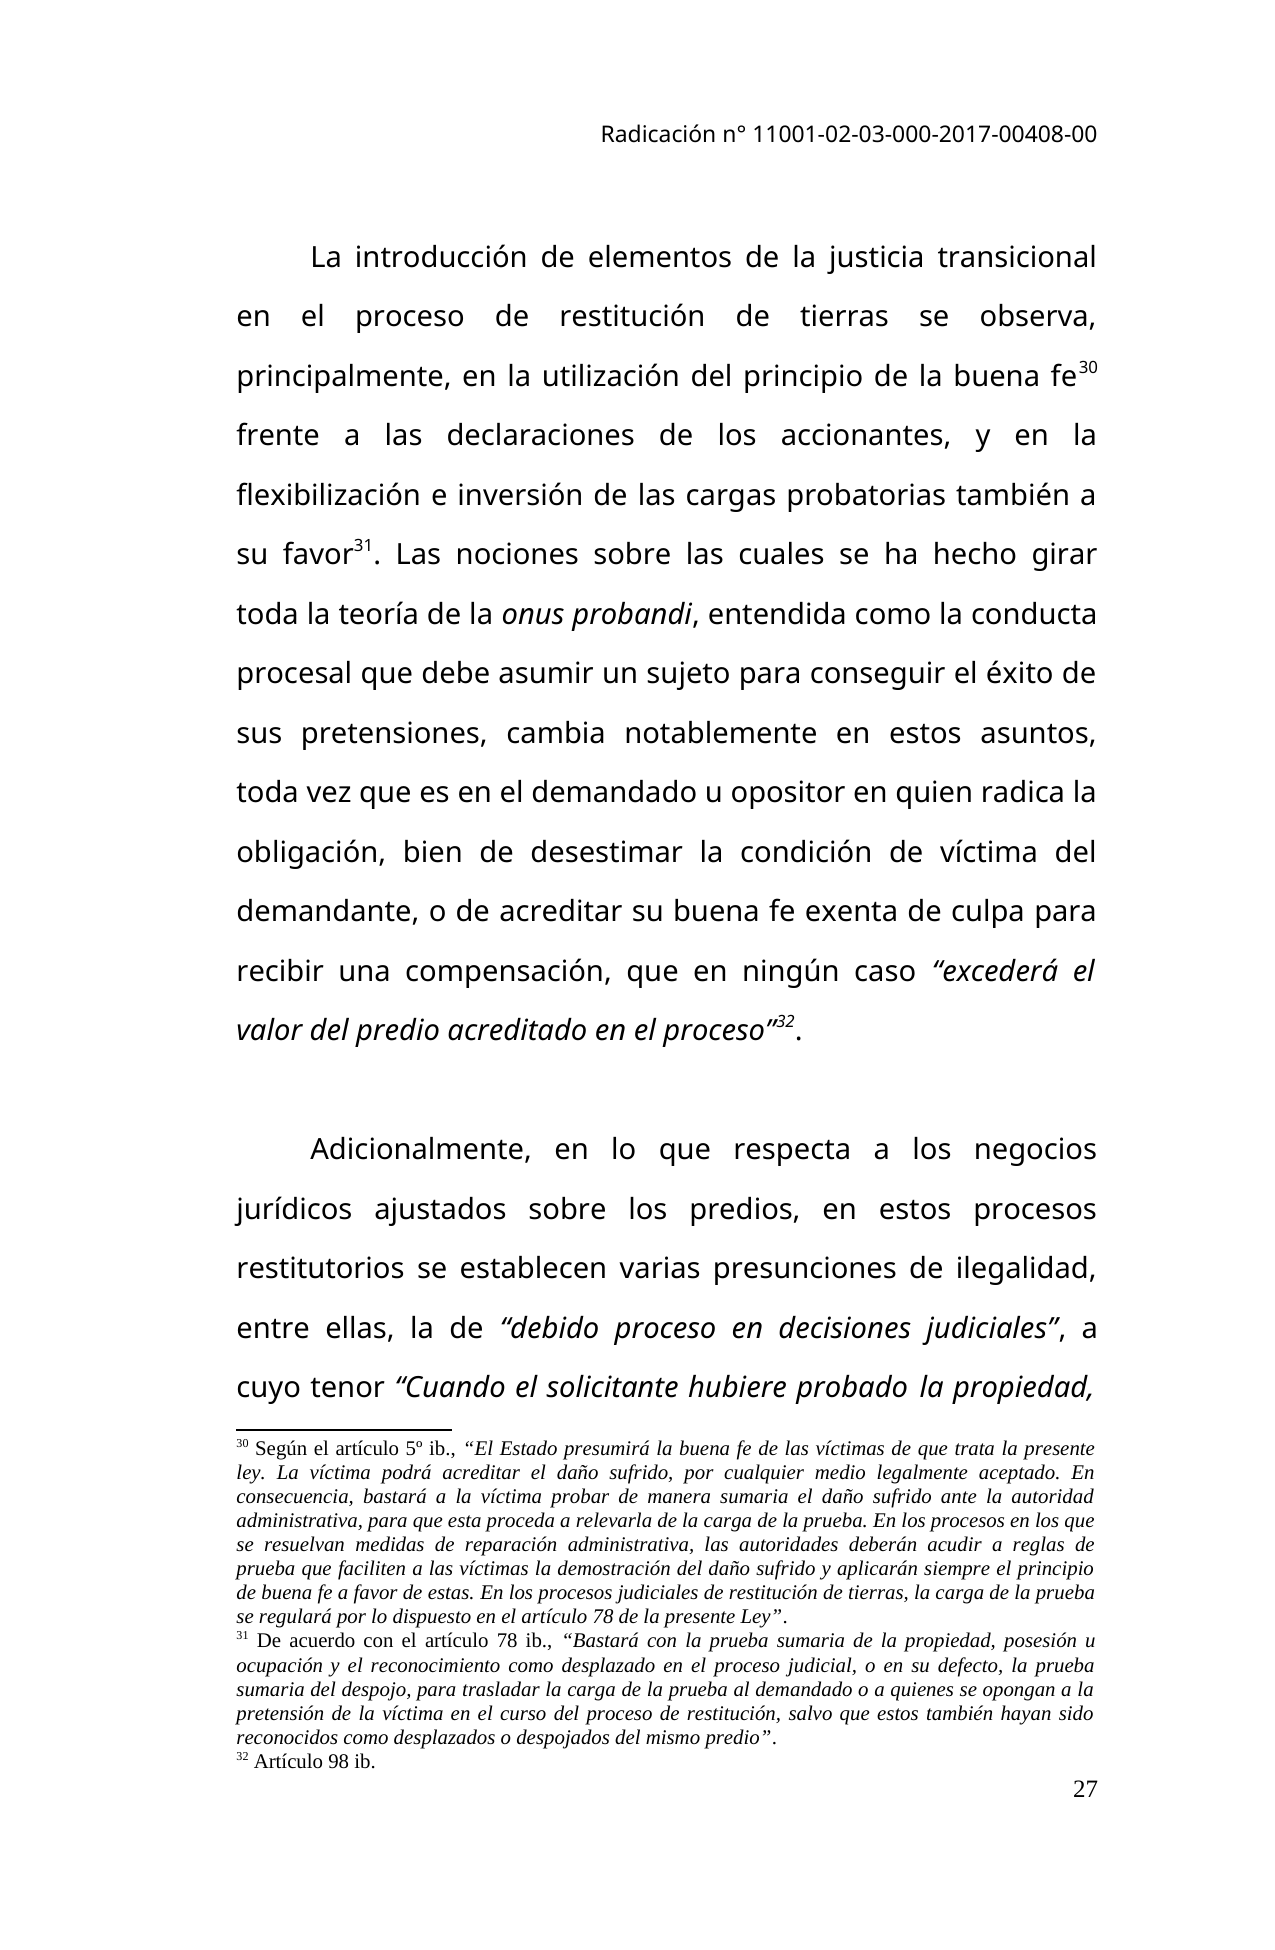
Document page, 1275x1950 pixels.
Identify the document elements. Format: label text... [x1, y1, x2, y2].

text La introducción de elementos de la justicia transicional en el proceso de restitución de tierras se observa, principalmente, en la utilización del principio de la buena fe frente a las declaraciones de los accionantes, y en la flexibilización e inversión de las cargas probatorias también a su favor. Las nociones sobre las cuales se ha hecho girar toda la teoría de la onus probandi, entendida como la conducta procesal que debe asumir un sujeto para conseguir el éxito de sus pretensiones, cambia notablemente en estos asuntos, toda vez que es en el demandado u opositor en quien radica la obligación, bien de desestimar la condición de víctima del demandante, o de acreditar su buena fe exenta de culpa para recibir una compensación, que en ningún caso “excederá el valor del predio acreditado en el proceso”. [236, 236, 1098, 1049]
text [236, 1128, 1098, 1406]
